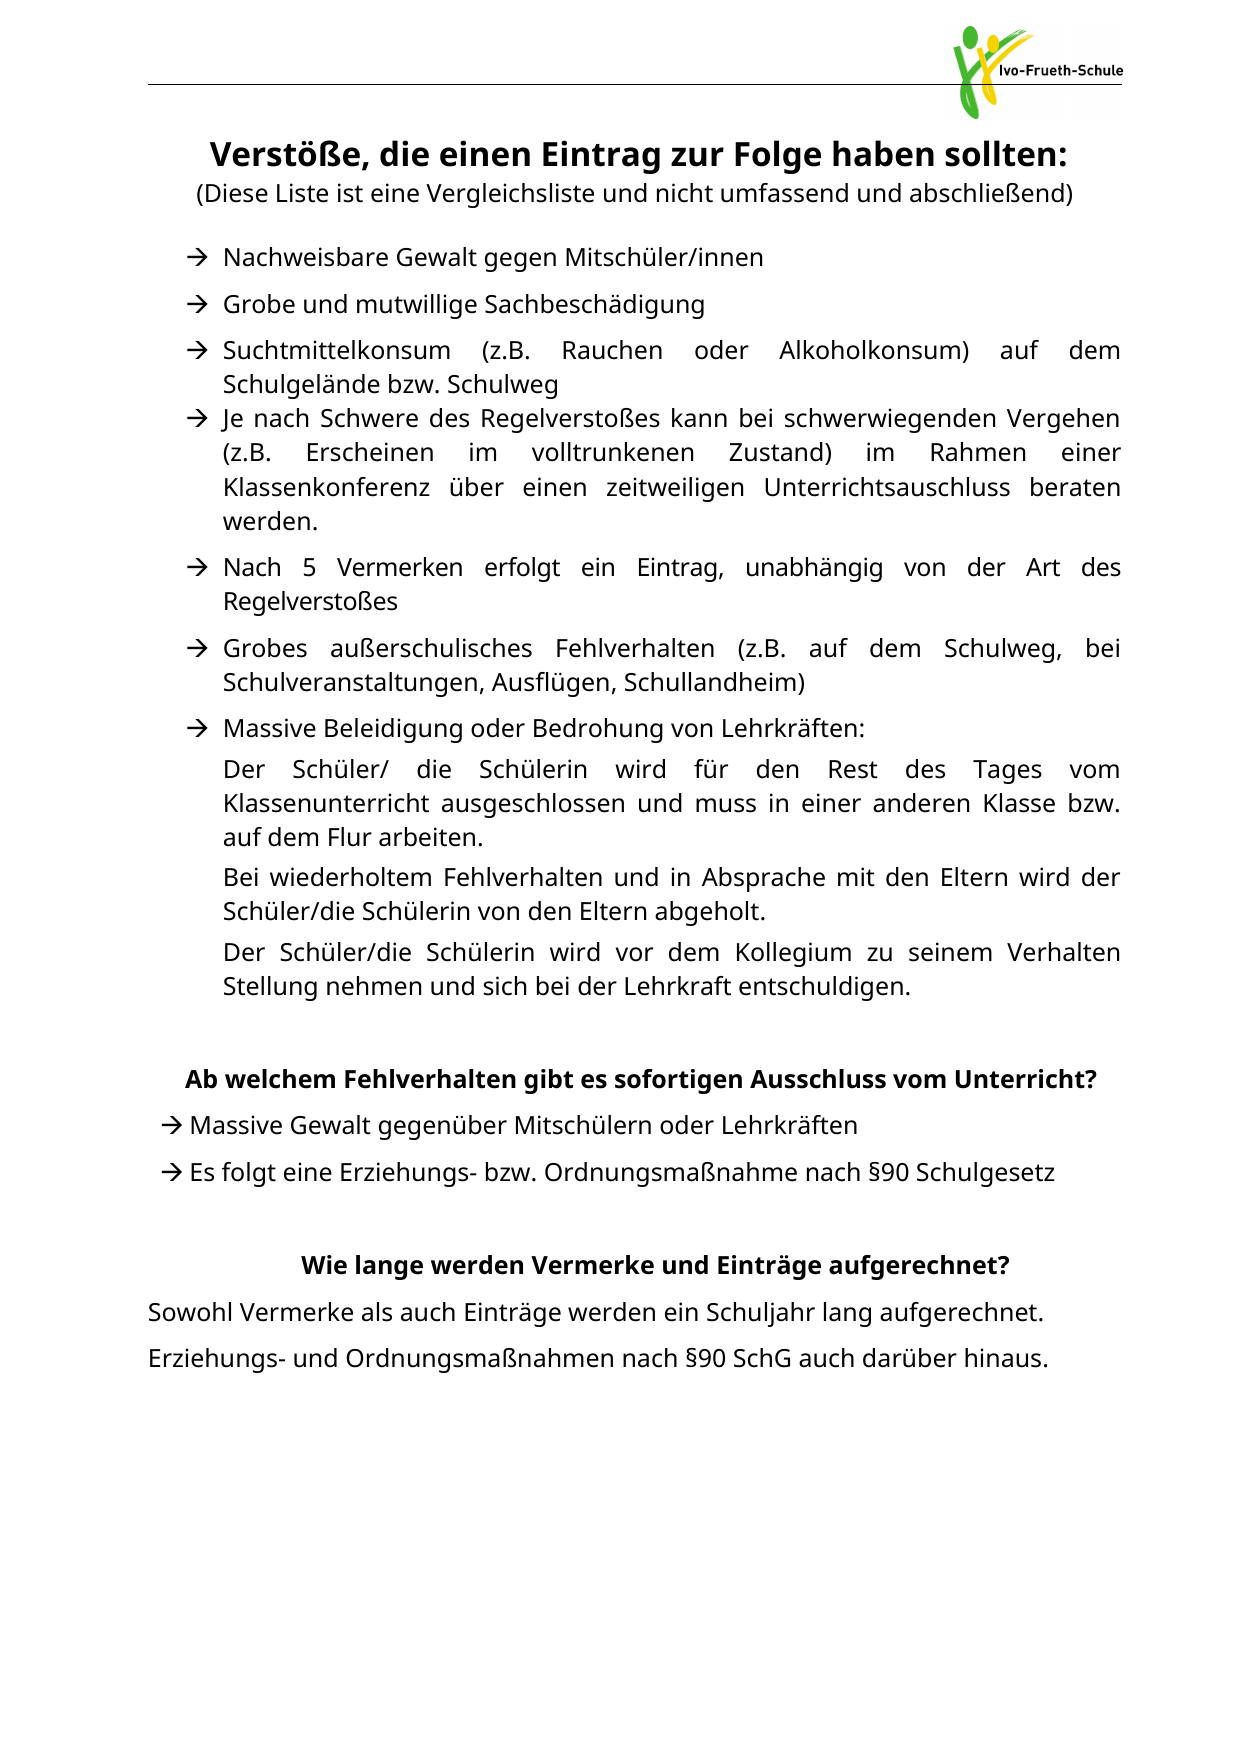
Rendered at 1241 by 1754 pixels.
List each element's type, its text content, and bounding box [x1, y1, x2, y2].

list Grobe und mutwillige Sachbeschädigung [185, 286, 1122, 320]
text (Diese Liste ist eine Vergleichsliste und nicht umfassend und abschließend) [148, 176, 1122, 210]
picture [942, 22, 1127, 121]
text Wie lange werden Vermerke und Einträge aufgerechnet? [189, 1248, 1122, 1282]
list Bei wiederholtem Fehlverhalten und in Absprache mit den Eltern wird der Schüler/die Schülerin von den Eltern abgeholt. [223, 860, 1122, 928]
list Suchtmittelkonsum (z.B. Rauchen oder Alkoholkonsum) auf dem Schulgelände bzw. Schulweg [185, 333, 1122, 401]
text Ab welchem Fehlverhalten gibt es sofortigen Ausschluss vom Unterricht? [185, 1061, 1122, 1095]
list Massive Beleidigung oder Bedrohung von Lehrkräften: [185, 711, 1122, 745]
list Massive Gewalt gegenüber Mitschülern oder Lehrkräften [159, 1108, 1122, 1142]
text Sowohl Vermerke als auch Einträge werden ein Schuljahr lang aufgerechnet. [148, 1294, 1122, 1328]
list Der Schüler/die Schülerin wird vor dem Kollegium zu seinem Verhalten Stellung nehmen und sich bei der Lehrkraft entschuldigen. [223, 934, 1122, 1002]
list Der Schüler/ die Schülerin wird für den Rest des Tages vom Klassenunterricht ausgeschlossen und muss in einer anderen Klasse bzw. auf dem Flur arbeiten. [223, 751, 1122, 853]
text Verstöße, die einen Eintrag zur Folge haben sollten: [155, 131, 1122, 176]
list Nach 5 Vermerken erfolgt ein Eintrag, unabhängig von der Art des Regelverstoßes [185, 550, 1122, 618]
list Nachweisbare Gewalt gegen Mitschüler/innen [185, 240, 1122, 274]
list Je nach Schwere des Regelverstoßes kann bei schwerwiegenden Vergehen (z.B. Erscheinen im volltrunkenen Zustand) im Rahmen einer Klassenkonferenz über einen zeitweiligen Unterrichtsauschluss beraten werden. [185, 401, 1122, 537]
list Es folgt eine Erziehungs- bzw. Ordnungsmaßnahme nach §90 Schulgesetz [159, 1154, 1122, 1188]
list Grobes außerschulisches Fehlverhalten (z.B. auf dem Schulweg, bei Schulveranstaltungen, Ausflügen, Schullandheim) [185, 630, 1122, 698]
text Erziehungs- und Ordnungsmaßnahmen nach §90 SchG auch darüber hinaus. [148, 1341, 1122, 1375]
